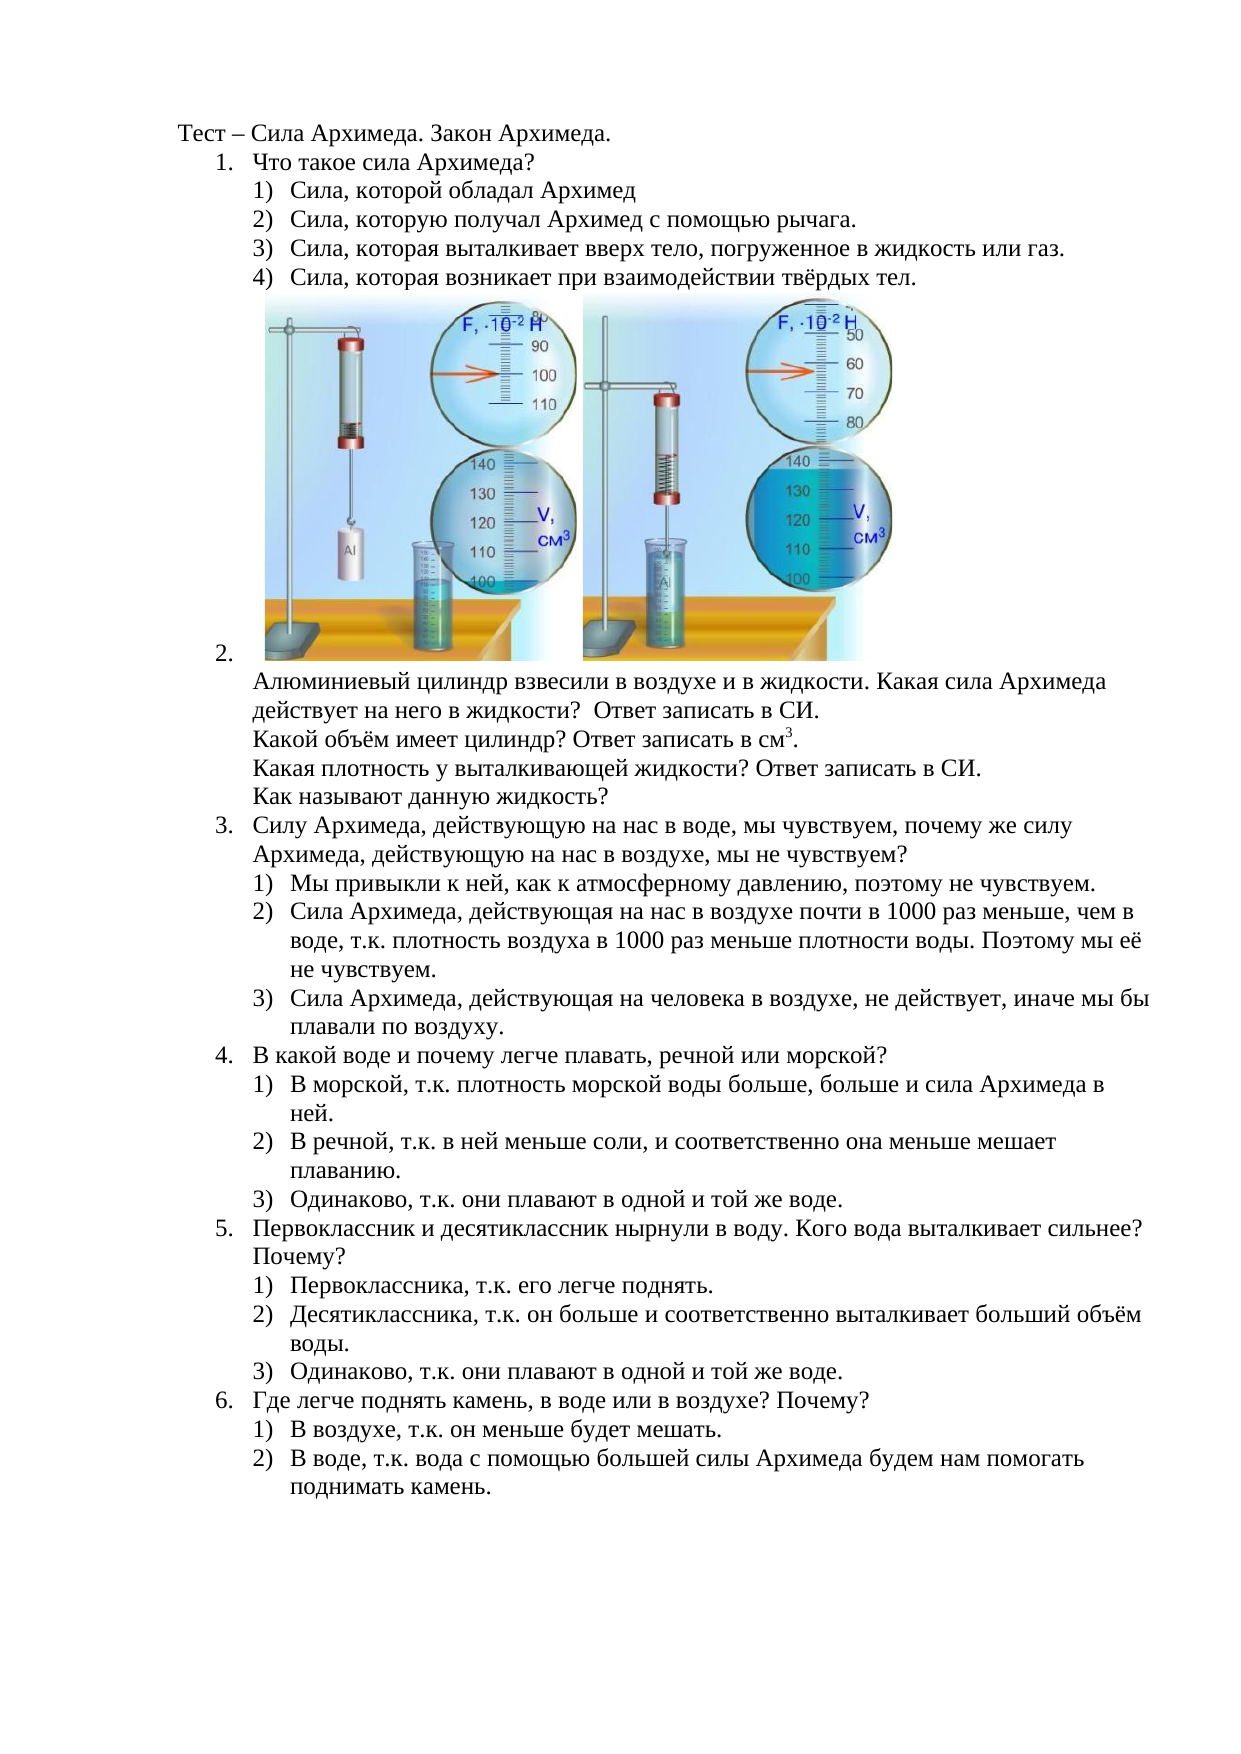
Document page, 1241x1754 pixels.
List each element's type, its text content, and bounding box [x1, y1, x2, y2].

text Какой объём имеет цилиндр? Ответ записать в см3. [252, 724, 1152, 753]
list Одинаково, т.к. они плавают в одной и той же воде. [252, 1184, 1152, 1213]
list В воздухе, т.к. он меньше будет мешать. [252, 1414, 1152, 1443]
text Какая плотность у выталкивающей жидкости? Ответ записать в СИ. [252, 753, 1152, 781]
list Одинаково, т.к. они плавают в одной и той же воде. [252, 1356, 1152, 1385]
text Как называют данную жидкость? [252, 781, 1152, 810]
list Десятиклассника, т.к. он больше и соответственно выталкивает больший объём воды. [252, 1299, 1152, 1356]
text Тест – Сила Архимеда. Закон Архимеда. [177, 118, 1152, 147]
picture [582, 293, 893, 661]
list Сила, которая выталкивает вверх тело, погруженное в жидкость или газ. [252, 233, 1152, 262]
list Сила, которая возникает при взаимодействии твёрдых тел. [252, 262, 1152, 291]
picture [264, 290, 577, 661]
list Что такое сила Архимеда? [215, 147, 1152, 176]
list В какой воде и почему легче плавать, речной или морской? [215, 1040, 1152, 1069]
list В воде, т.к. вода с помощью большей силы Архимеда будем нам помогать поднимать камень. [252, 1443, 1152, 1500]
list Первоклассника, т.к. его легче поднять. [252, 1270, 1152, 1299]
list Сила, которой обладал Архимед [252, 176, 1152, 204]
list Силу Архимеда, действующую на нас в воде, мы чувствуем, почему же силу Архимеда, действующую на нас в воздухе, мы не чувствуем? [215, 810, 1152, 868]
list Первоклассник и десятиклассник нырнули в воду. Кого вода выталкивает сильнее? Почему? [215, 1213, 1152, 1270]
list Сила Архимеда, действующая на человека в воздухе, не действует, иначе мы бы плавали по воздуху. [252, 983, 1152, 1040]
text Алюминиевый цилиндр взвесили в воздухе и в жидкости. Какая сила Архимеда действует на него в жидкости? Ответ записать в СИ. [252, 666, 1152, 724]
list Сила Архимеда, действующая на нас в воздухе почти в 1000 раз меньше, чем в воде, т.к. плотность воздуха в 1000 раз меньше плотности воды. Поэтому мы её не чувствуем. [252, 896, 1152, 983]
list В морской, т.к. плотность морской воды больше, больше и сила Архимеда в ней. [252, 1069, 1152, 1126]
list Сила, которую получал Архимед с помощью рычага. [252, 204, 1152, 233]
list В речной, т.к. в ней меньше соли, и соответственно она меньше мешает плаванию. [252, 1126, 1152, 1184]
list Где легче поднять камень, в воде или в воздухе? Почему? [215, 1385, 1152, 1414]
list Мы привыкли к ней, как к атмосферному давлению, поэтому не чувствуем. [252, 868, 1152, 896]
